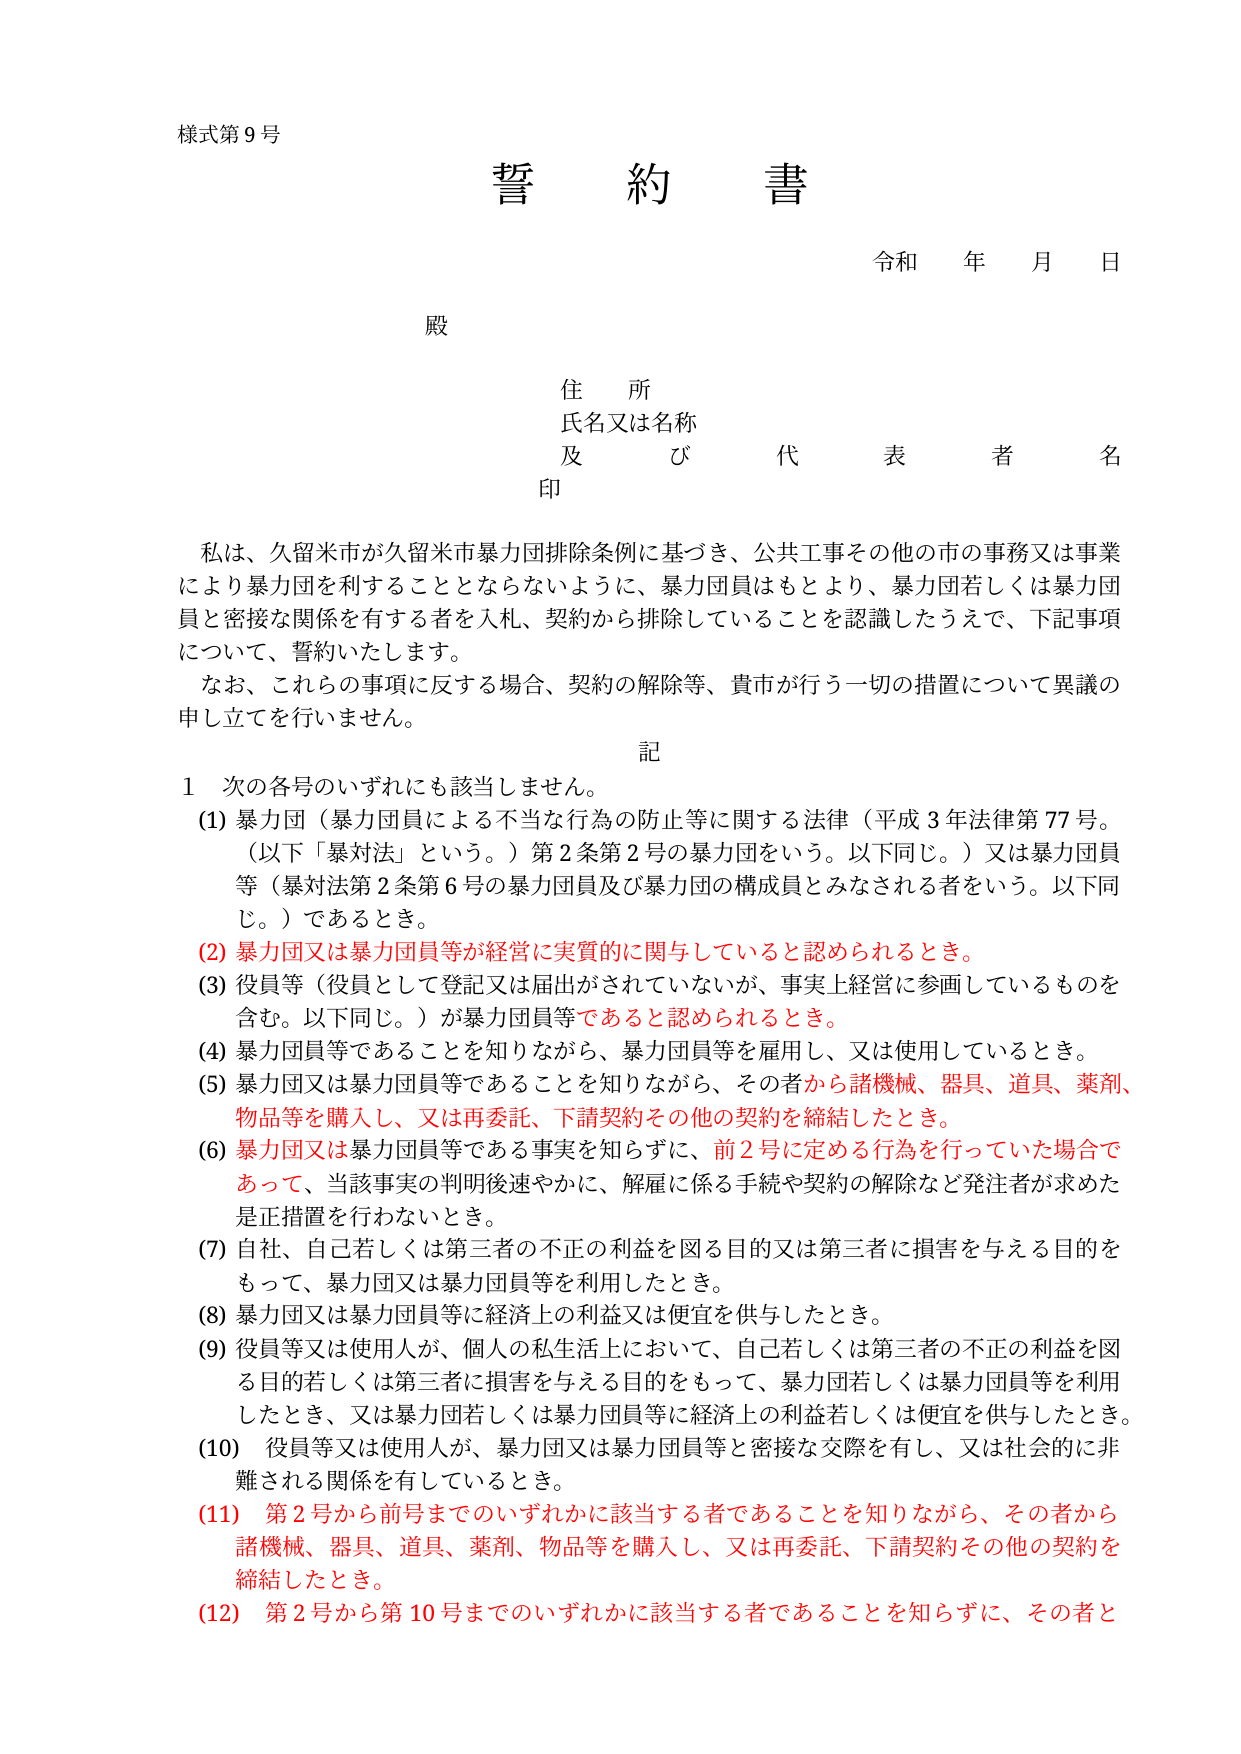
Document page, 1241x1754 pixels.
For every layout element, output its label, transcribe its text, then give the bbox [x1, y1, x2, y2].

list 暴力団又は暴力団員等であることを知りながら、その者から諸機械、器具、道具、薬剤、物品等を購入し、又は再委託、下請契約その他の契約を締結したとき。 [198, 1066, 1122, 1132]
list 役員等又は使用人が、暴力団又は暴力団員等と密接な交際を有し、又は社会的に非難される関係を有しているとき。 [198, 1429, 1122, 1496]
text 私は、久留米市が久留米市暴力団排除条例に基づき、公共工事その他の市の事務又は事業により暴力団を利することとならないように、暴力団員はもとより、暴力団若しくは暴力団員と密接な関係を有する者を入札、契約から排除していることを認識したうえで、下記事項について、誓約いたします。 [177, 535, 1122, 667]
list 暴力団員等であることを知りながら、暴力団員等を雇用し、又は使用しているとき。 [198, 1033, 1122, 1066]
text 殿 [177, 308, 1122, 341]
list 役員等又は使用人が、個人の私生活上において、自己若しくは第三者の不正の利益を図る目的若しくは第三者に損害を与える目的をもって、暴力団若しくは暴力団員等を利用したとき、又は暴力団若しくは暴力団員等に経済上の利益若しくは便宜を供与したとき。 [198, 1331, 1122, 1429]
list 暴力団又は暴力団員等が経営に実質的に関与していると認められるとき。 [198, 934, 1122, 967]
list 役員等（役員として登記又は届出がされていないが、事実上経営に参画しているものを含む。以下同じ。）が暴力団員等であると認められるとき。 [198, 967, 1122, 1033]
list 暴力団又は暴力団員等である事実を知らずに、前２号に定める行為を行っていた場合であって、当該事実の判明後速やかに、解雇に係る手続や契約の解除など発注者が求めた是正措置を行わないとき。 [198, 1132, 1122, 1231]
text 及び代表者名 印 [538, 438, 1122, 504]
list 自社、自己若しくは第三者の不正の利益を図る目的又は第三者に損害を与える目的をもって、暴力団又は暴力団員等を利用したとき。 [198, 1231, 1122, 1297]
text １ 次の各号のいずれにも該当しません。 [177, 767, 1122, 802]
text 記 [177, 733, 1122, 767]
text 様式第9号 [177, 118, 1122, 148]
text 氏名又は名称 [538, 405, 1122, 438]
text 令和 年 月 日 [177, 244, 1122, 277]
text 誓 約 書 [177, 148, 1122, 214]
text 住 所 [538, 372, 1122, 405]
list 第2号から前号までのいずれかに該当する者であることを知りながら、その者から諸機械、器具、道具、薬剤、物品等を購入し、又は再委託、下請契約その他の契約を締結したとき。 [198, 1496, 1122, 1594]
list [198, 1594, 1122, 1628]
list 暴力団又は暴力団員等に経済上の利益又は便宜を供与したとき。 [198, 1297, 1122, 1331]
list 暴力団（暴力団員による不当な行為の防止等に関する法律（平成3年法律第77号。（以下「暴対法」という。）第2条第2号の暴力団をいう。以下同じ。）又は暴力団員等（暴対法第2条第6号の暴力団員及び暴力団の構成員とみなされる者をいう。以下同じ。）であるとき。 [198, 802, 1122, 934]
text なお、これらの事項に反する場合、契約の解除等、貴市が行う一切の措置について異議の申し立てを行いません。 [177, 667, 1122, 733]
